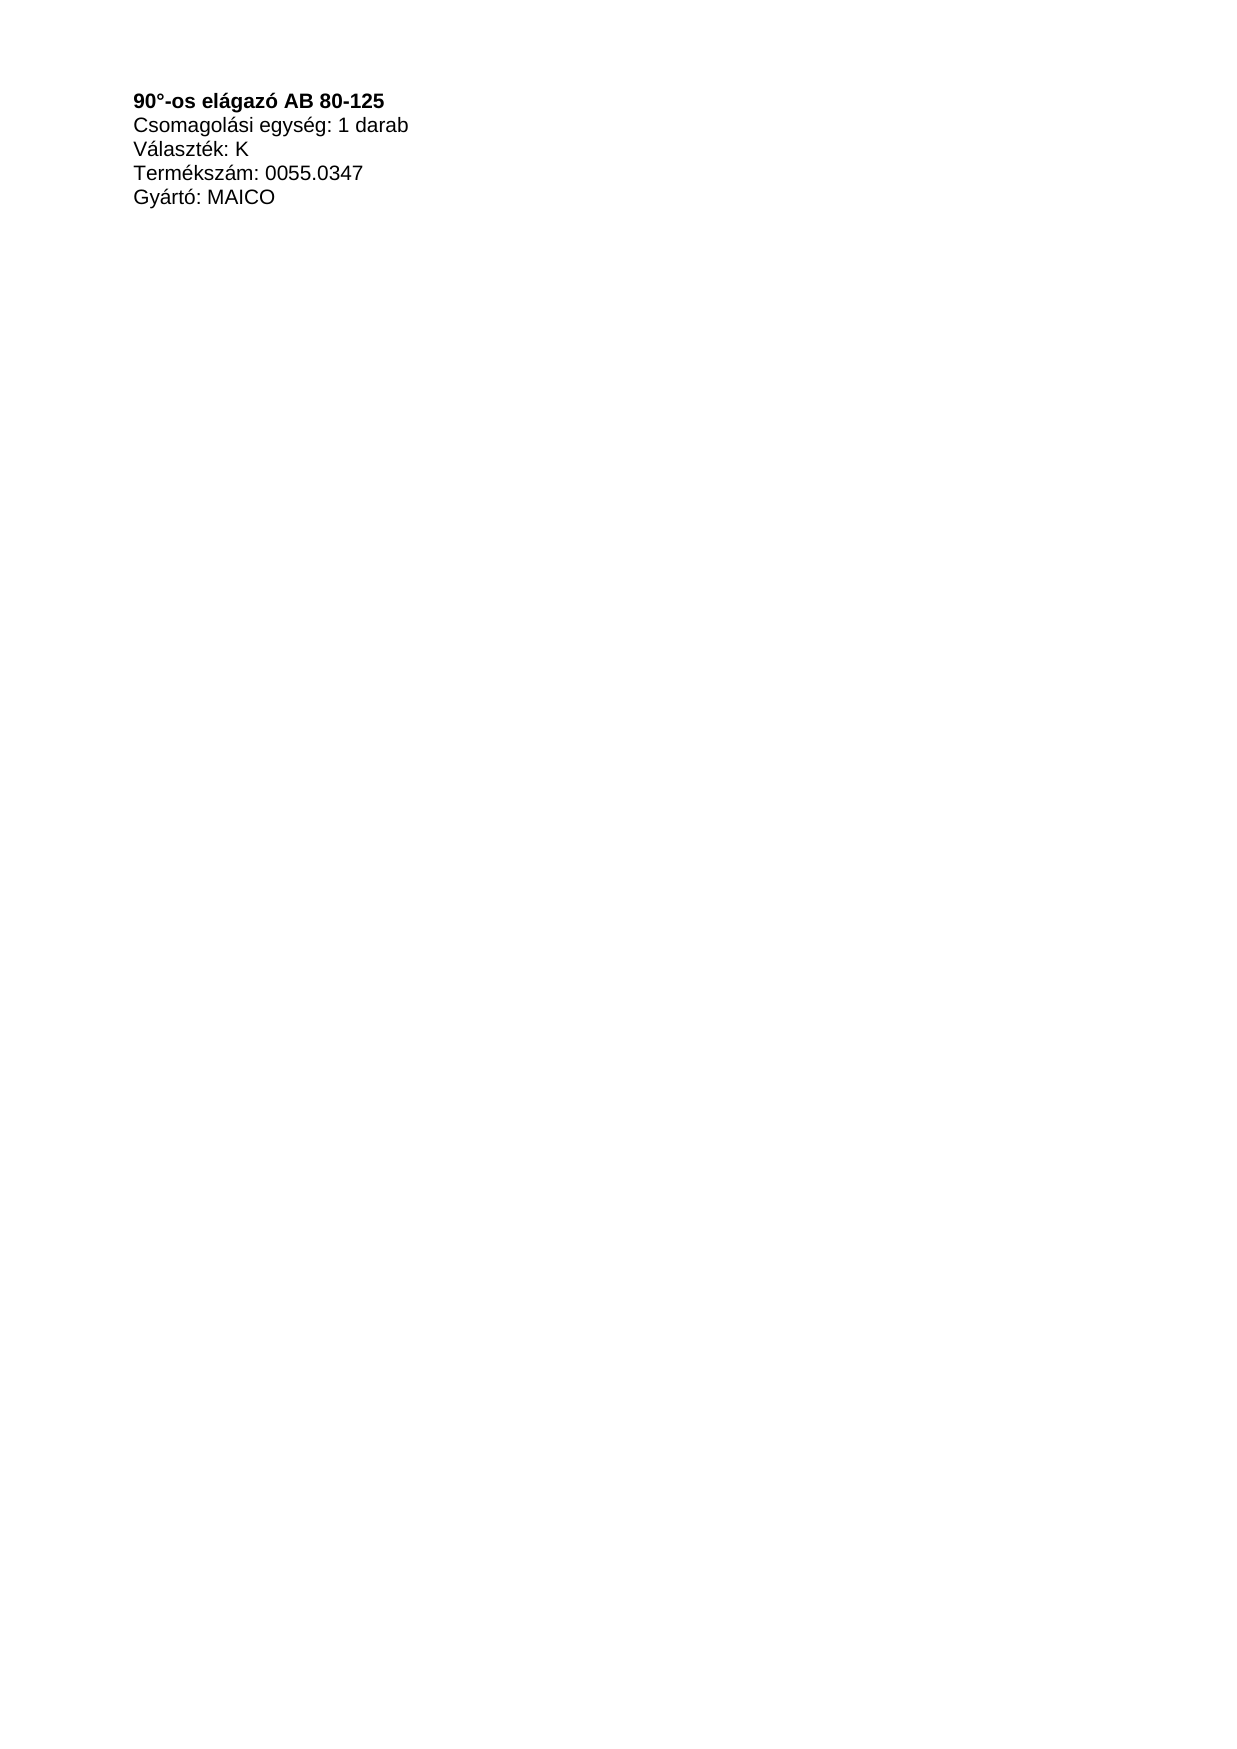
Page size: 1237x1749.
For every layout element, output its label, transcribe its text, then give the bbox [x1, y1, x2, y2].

text 90°-os elágazó AB 80-125Csomagolási egység: 1 darabVálaszték: K Termékszám: 0055.0347Gyártó: MAICO [133, 89, 1148, 208]
